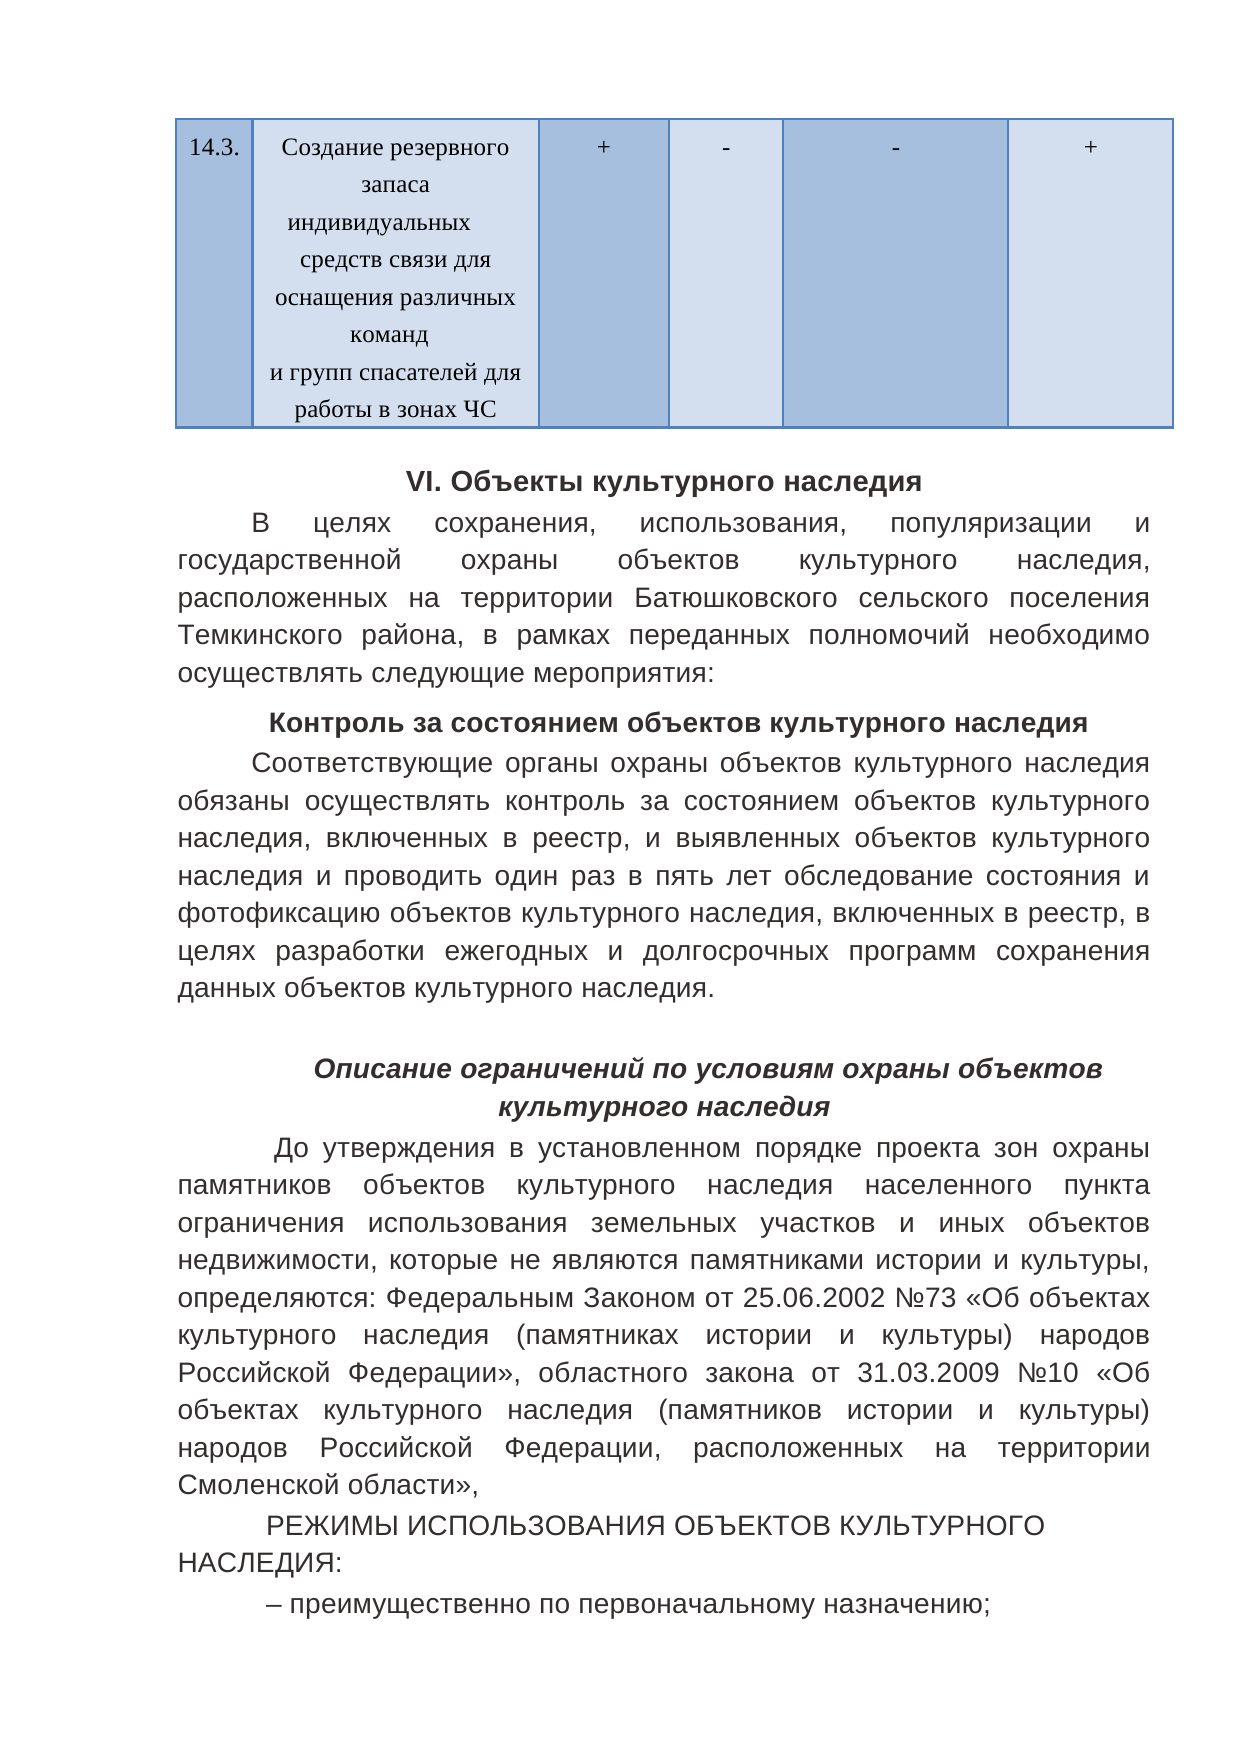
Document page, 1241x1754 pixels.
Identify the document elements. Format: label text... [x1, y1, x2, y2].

table_cell + [1009, 120, 1172, 426]
table_cell Создание резервного запаса индивидуальных средств связи для оснащения различных команд и групп спасателей для работы в зонах ЧС [254, 120, 538, 426]
text До утверждения в установленном порядке проекта зон охраны памятников объектов культурного наследия населенного пункта ограничения использования земельных участков и иных объектов недвижимости, которые не являются памятниками истории и культуры, определяются: Федеральным Законом от 25.06.2002 №73 «Об объектах культурного наследия (памятниках истории и культуры) народов Российской Федерации», областного закона от 31.03.2009 №10 «Об объектах культурного наследия (памятников истории и культуры) народов Российской Федерации, расположенных на территории Смоленской области», [177, 1125, 1152, 1500]
text Контроль за состоянием объектов культурного наследия [177, 700, 1152, 738]
text VI. Объекты культурного наследия [177, 460, 1152, 497]
text Соответствующие органы охраны объектов культурного наследия обязаны осуществлять контроль за состоянием объектов культурного наследия, включенных в реестр, и выявленных объектов культурного наследия и проводить один раз в пять лет обследование состояния и фотофиксацию объектов культурного наследия, включенных в реестр, в целях разработки ежегодных и долгосрочных программ сохранения данных объектов культурного наследия. [177, 741, 1152, 1003]
table_cell 14.3. [177, 120, 251, 426]
text Описание ограничений по условиям охраны объектов культурного наследия [177, 1047, 1152, 1122]
text – преимущественно по первоначальному назначению; [177, 1582, 1152, 1619]
table_cell - [670, 120, 782, 426]
table_cell + [540, 120, 668, 426]
text РЕЖИМЫ ИСПОЛЬЗОВАНИЯ ОБЪЕКТОВ КУЛЬТУРНОГО НАСЛЕДИЯ: [177, 1503, 1152, 1578]
table_cell - [784, 120, 1007, 426]
text В целях сохранения, использования, популяризации и государственной охраны объектов культурного наследия, расположенных на территории Батюшковского сельского поселения Темкинского района, в рамках переданных полномочий необходимо осуществлять следующие мероприятия: [177, 500, 1152, 688]
